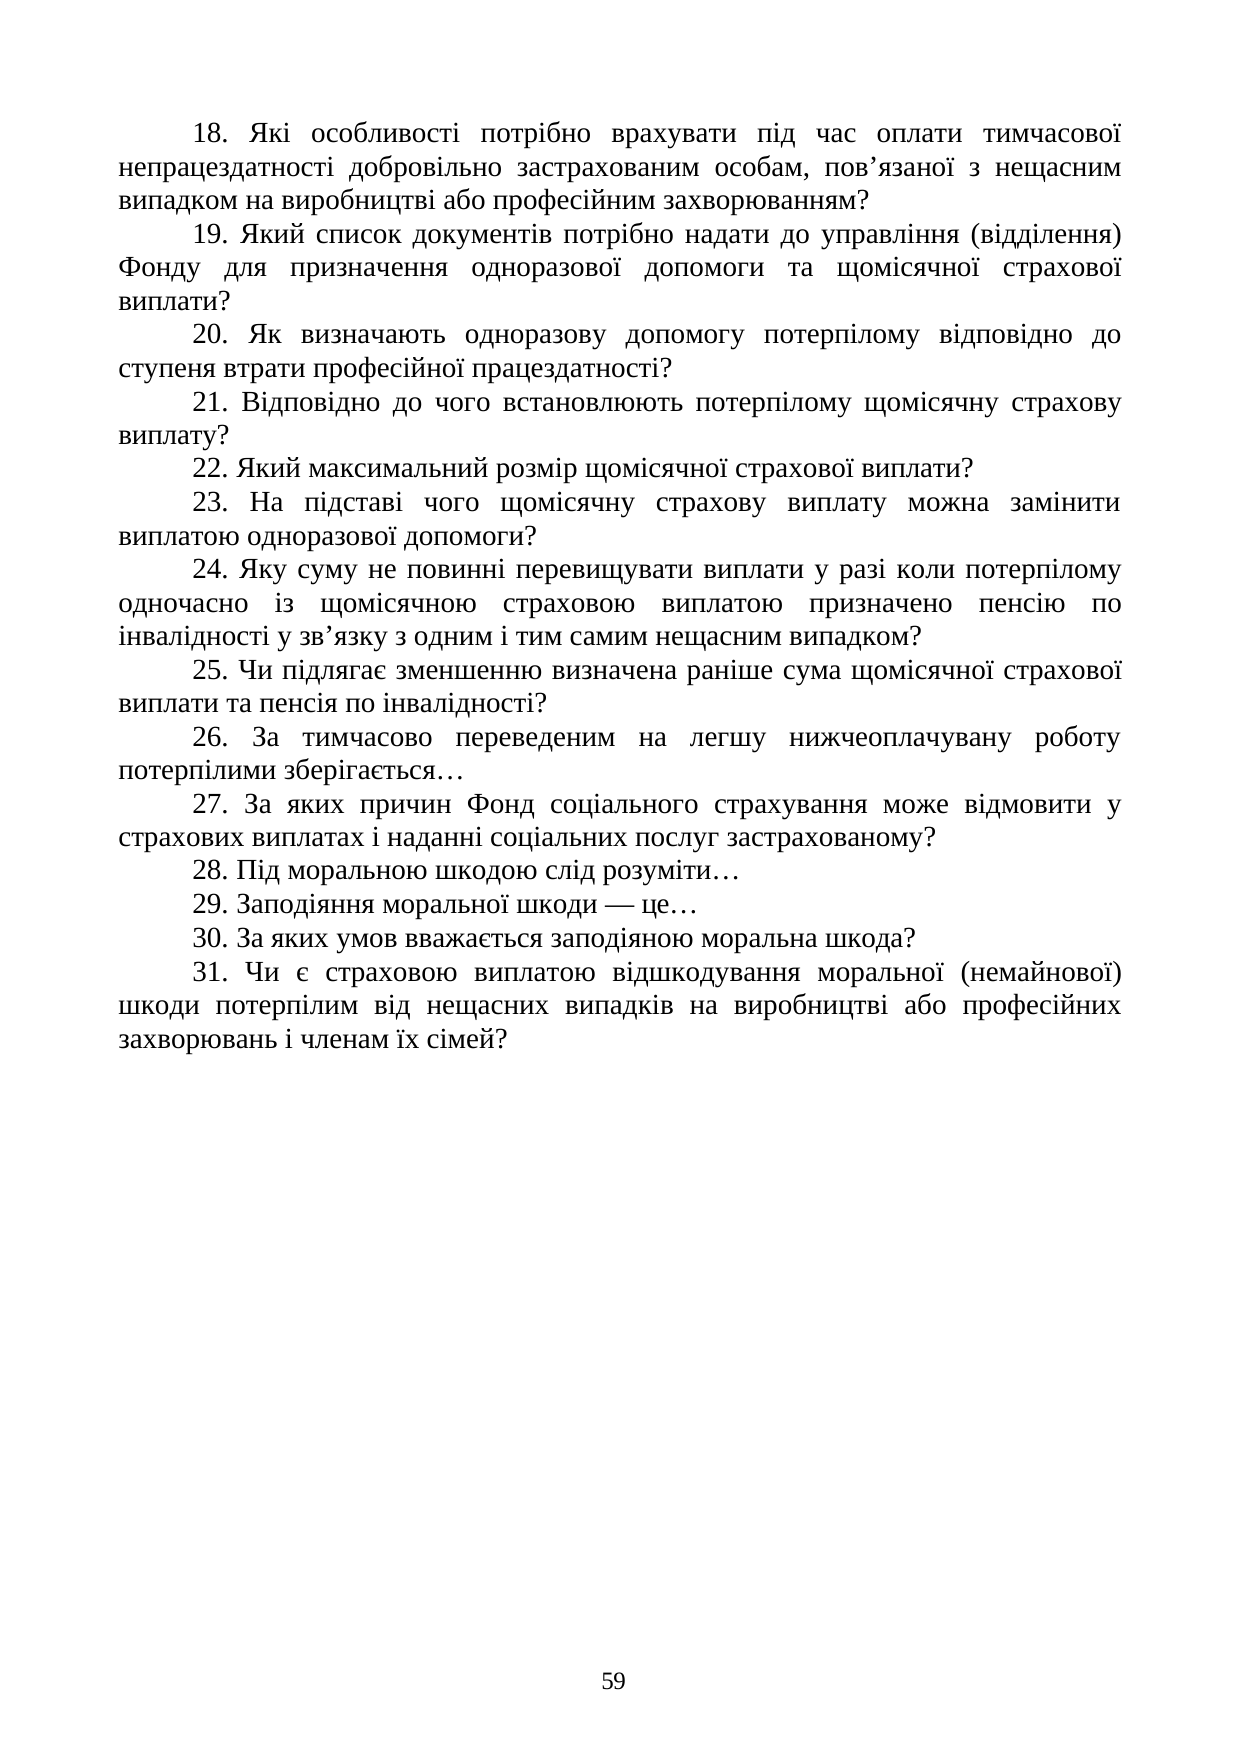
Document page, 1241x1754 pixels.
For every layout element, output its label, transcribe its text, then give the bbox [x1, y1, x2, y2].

list На підставі чого щомісячну страхову виплату можна замінити виплатою одноразової допомоги? [118, 484, 1122, 551]
list Під моральною шкодою слід розуміти… [192, 853, 1190, 887]
list Чи є страховою виплатою відшкодування моральної (немайнової) шкоди потерпілим від нещасних випадків на виробництві або професійних захворювань і членам їх сімей? [118, 954, 1123, 1054]
list За тимчасово переведеним на легшу нижчеоплачувану роботу потерпілими зберігається… [118, 719, 1122, 786]
list Яку суму не повинні перевищувати виплати у разі коли потерпілому одночасно із щомісячною страховою виплатою призначено пенсію по інвалідності у зв’язку з одним і тим самим нещасним випадком? [118, 551, 1123, 652]
list Який список документів потрібно надати до управління (відділення) Фонду для призначення одноразової допомоги та щомісячної страхової виплати? [118, 216, 1122, 317]
list За яких умов вважається заподіяною моральна шкода? [192, 920, 1190, 954]
list Які особливості потрібно врахувати під час оплати тимчасової непрацездатності добровільно застрахованим особам, пов’язаної з нещасним випадком на виробництві або професійним захворюванням? [118, 115, 1122, 216]
list Як визначають одноразову допомогу потерпілому відповідно до ступеня втрати професійної працездатності? [118, 317, 1122, 384]
list Який максимальний розмір щомісячної страхової виплати? [192, 451, 1190, 484]
list За яких причин Фонд соціального страхування може відмовити у страхових виплатах і наданні соціальних послуг застрахованому? [118, 786, 1123, 853]
list Чи підлягає зменшенню визначена раніше сума щомісячної страхової виплати та пенсія по інвалідності? [118, 652, 1123, 719]
list Заподіяння моральної шкоди — це… [192, 887, 1190, 920]
list Відповідно до чого встановлюють потерпілому щомісячну страхову виплату? [118, 384, 1123, 451]
